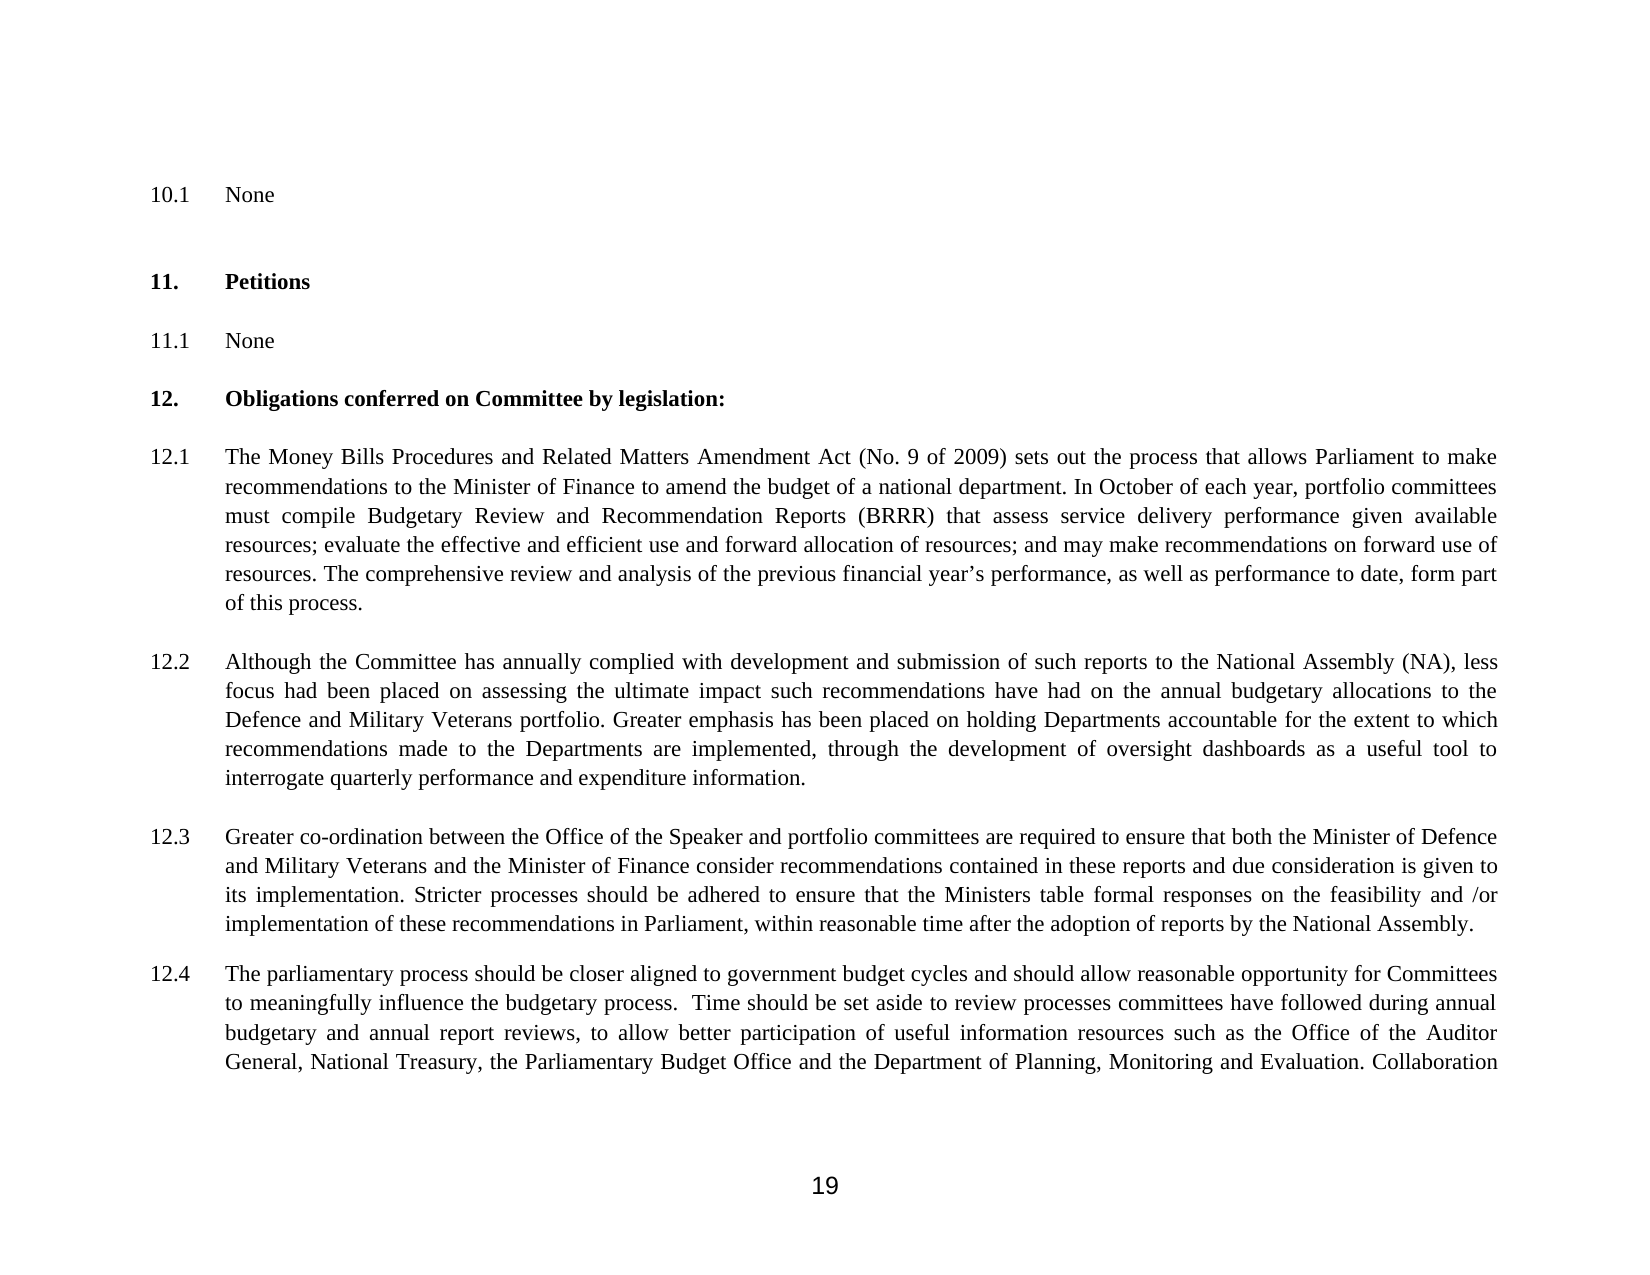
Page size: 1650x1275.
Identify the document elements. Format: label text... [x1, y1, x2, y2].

list Petitions [150, 267, 1500, 296]
list Obligations conferred on Committee by legislation: [150, 383, 1500, 412]
text 11.1 None [150, 325, 1500, 354]
text 12.3 Greater co-ordination between the Office of the Speaker and portfolio committees are required to ensure that both the Minister of Defence and Military Veterans and the Minister of Finance consider recommendations contained in these reports and due consideration is given to its implementation. Stricter processes should be adhered to ensure that the Ministers table formal responses on the feasibility and /or implementation of these recommendations in Parliament, within reasonable time after the adoption of reports by the National Assembly. [150, 821, 1500, 937]
list 12.1 The Money Bills Procedures and Related Matters Amendment Act (No. 9 of 2009) sets out the process that allows Parliament to make recommendations to the Minister of Finance to amend the budget of a national department. In October of each year, portfolio committees must compile Budgetary Review and Recommendation Reports (BRRR) that assess service delivery performance given available resources; evaluate the effective and efficient use and forward allocation of resources; and may make recommendations on forward use of resources. The comprehensive review and analysis of the previous financial year’s performance, as well as performance to date, form part of this process. [150, 442, 1500, 617]
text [150, 958, 1500, 1075]
text 12.2 Although the Committee has annually complied with development and submission of such reports to the National Assembly (NA), less focus had been placed on assessing the ultimate impact such recommendations have had on the annual budgetary allocations to the Defence and Military Veterans portfolio. Greater emphasis has been placed on holding Departments accountable for the extent to which recommendations made to the Departments are implemented, through the development of oversight dashboards as a useful tool to interrogate quarterly performance and expenditure information. [150, 646, 1500, 792]
text 10.1 None [150, 179, 1500, 208]
